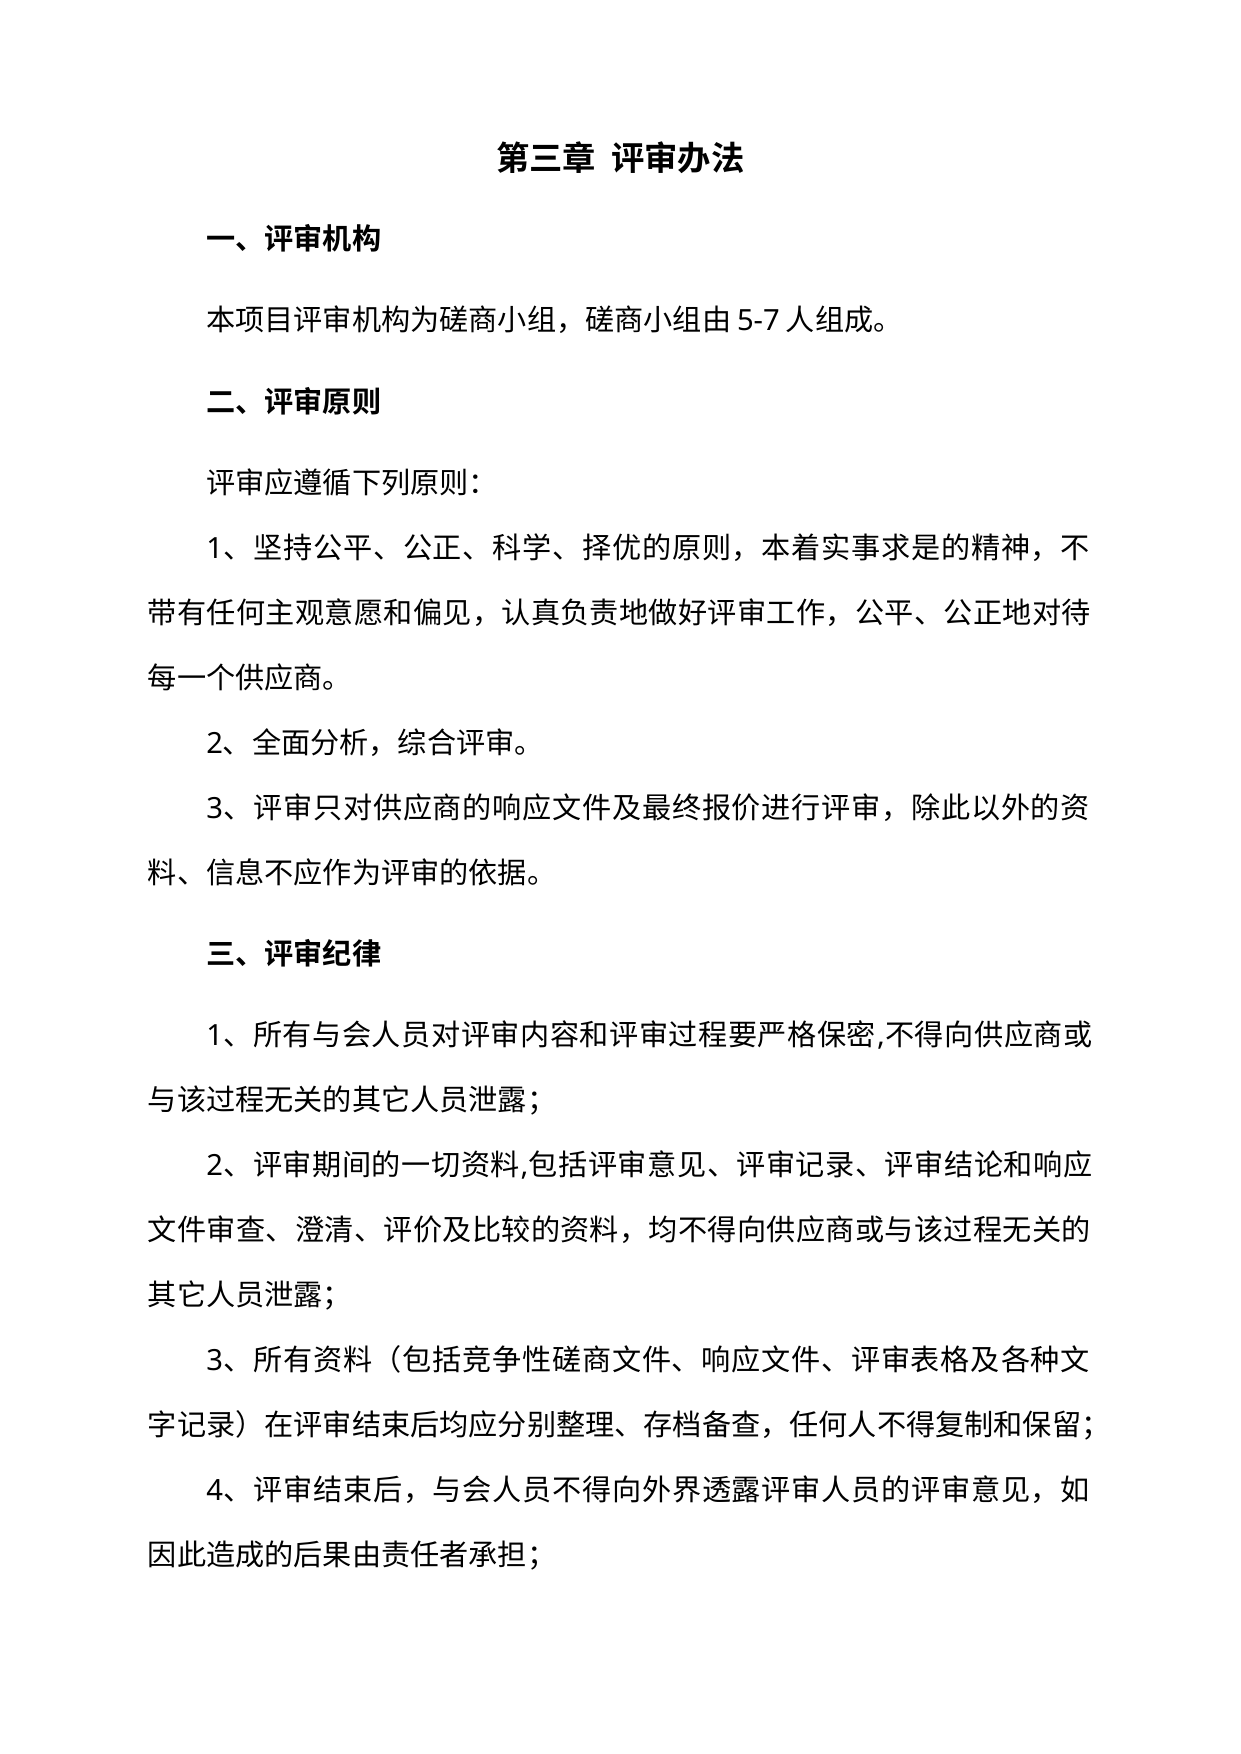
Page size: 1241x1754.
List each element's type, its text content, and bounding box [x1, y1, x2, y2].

text 第三章 评审办法 [148, 123, 1092, 188]
text 3、评审只对供应商的响应文件及最终报价进行评审，除此以外的资料、信息不应作为评审的依据。 [148, 773, 1092, 903]
text 1、坚持公平、公正、科学、择优的原则，本着实事求是的精神，不带有任何主观意愿和偏见，认真负责地做好评审工作，公平、公正地对待每一个供应商。 [148, 513, 1092, 708]
text 4、评审结束后，与会人员不得向外界透露评审人员的评审意见，如因此造成的后果由责任者承担； [148, 1456, 1092, 1586]
text 一、评审机构 [148, 204, 1092, 269]
text 二、评审原则 [148, 367, 1092, 432]
text 三、评审纪律 [148, 919, 1092, 984]
text 2、评审期间的一切资料,包括评审意见、评审记录、评审结论和响应文件审查、澄清、评价及比较的资料，均不得向供应商或与该过程无关的其它人员泄露； [148, 1131, 1092, 1326]
text 评审应遵循下列原则： [148, 448, 1092, 513]
text 本项目评审机构为磋商小组，磋商小组由5-7人组成。 [148, 286, 1092, 351]
text 2、全面分析，综合评审。 [148, 708, 1092, 773]
text 3、所有资料（包括竞争性磋商文件、响应文件、评审表格及各种文字记录）在评审结束后均应分别整理、存档备查，任何人不得复制和保留； [148, 1326, 1092, 1456]
text 1、所有与会人员对评审内容和评审过程要严格保密,不得向供应商或与该过程无关的其它人员泄露； [148, 1001, 1092, 1131]
